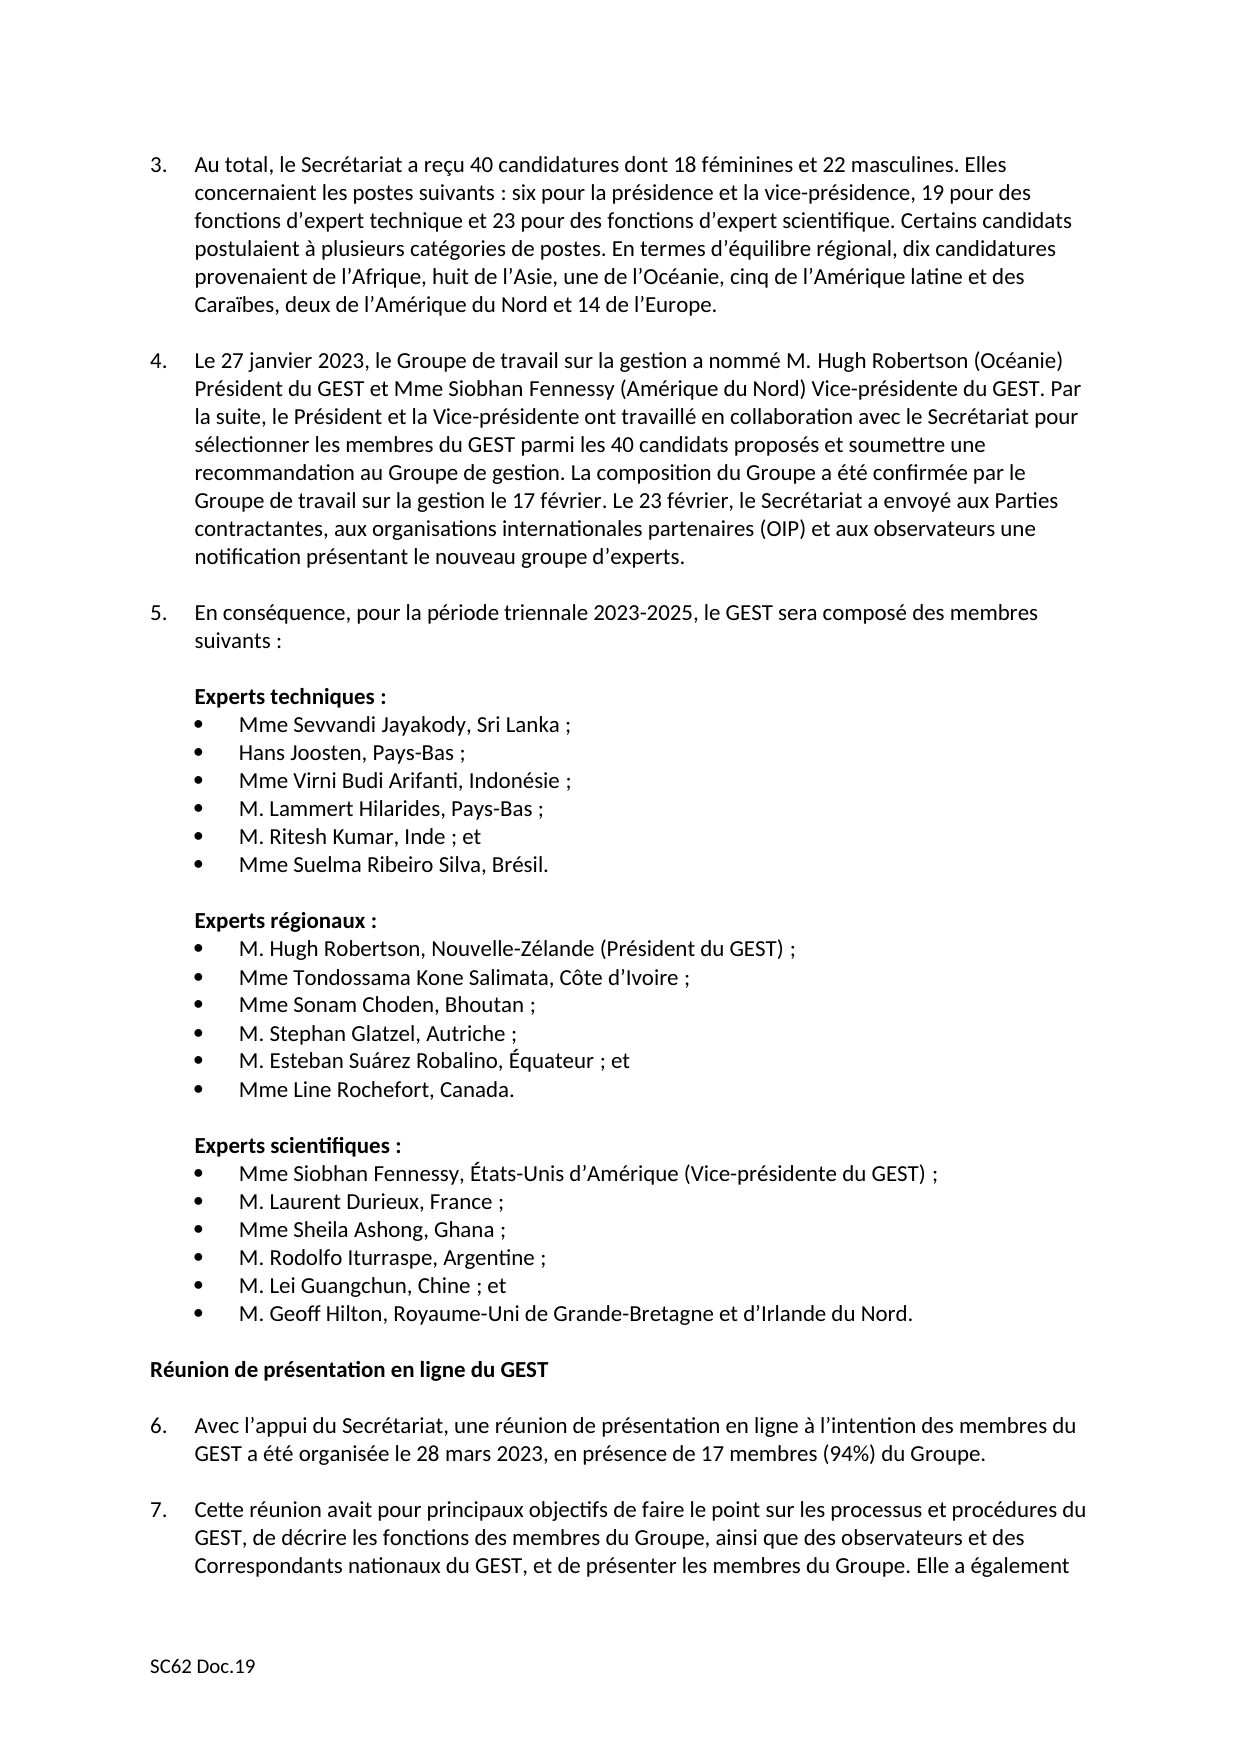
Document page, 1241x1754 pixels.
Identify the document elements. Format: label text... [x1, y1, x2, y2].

list M. Esteban Suárez Robalino, Équateur ; et [194, 1047, 1090, 1075]
list M. Stephan Glatzel, Autriche ; [194, 1019, 1090, 1047]
list Mme Sevvandi Jayakody, Sri Lanka ; [194, 710, 1090, 738]
text 3. Au total, le Secrétariat a reçu 40 candidatures dont 18 féminines et 22 masculines. Elles concernaient les postes suivants : six pour la présidence et la vice-présidence, 19 pour des fonctions d’expert technique et 23 pour des fonctions d’expert scientifique. Certains candidats postulaient à plusieurs catégories de postes. En termes d’équilibre régional, dix candidatures provenaient de l’Afrique, huit de l’Asie, une de l’Océanie, cinq de l’Amérique latine et des Caraïbes, deux de l’Amérique du Nord et 14 de l’Europe. [150, 150, 1090, 318]
list M. Hugh Robertson, Nouvelle-Zélande (Président du GEST) ; [194, 934, 1090, 963]
text Experts scientifiques : [194, 1131, 1090, 1159]
list Mme Virni Budi Arifanti, Indonésie ; [194, 766, 1090, 794]
list Mme Tondossama Kone Salimata, Côte d’Ivoire ; [194, 963, 1090, 991]
list Mme Suelma Ribeiro Silva, Brésil. [194, 851, 1090, 878]
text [150, 1495, 1090, 1579]
list M. Geoff Hilton, Royaume-Uni de Grande-Bretagne et d’Irlande du Nord. [194, 1299, 1090, 1327]
list Hans Joosten, Pays-Bas ; [194, 738, 1090, 766]
text 5. En conséquence, pour la période triennale 2023-2025, le GEST sera composé des membres suivants : [150, 598, 1090, 654]
list Mme Line Rochefort, Canada. [194, 1075, 1090, 1103]
list M. Lammert Hilarides, Pays-Bas ; [194, 794, 1090, 822]
list M. Laurent Durieux, France ; [194, 1187, 1090, 1215]
list M. Rodolfo Iturraspe, Argentine ; [194, 1243, 1090, 1271]
text Experts techniques : [194, 682, 1090, 710]
list Mme Sonam Choden, Bhoutan ; [194, 991, 1090, 1019]
text 6. Avec l’appui du Secrétariat, une réunion de présentation en ligne à l’intention des membres du GEST a été organisée le 28 mars 2023, en présence de 17 membres (94%) du Groupe. [150, 1411, 1090, 1467]
list Mme Siobhan Fennessy, États-Unis d’Amérique (Vice-présidente du GEST) ; [194, 1159, 1090, 1187]
text Réunion de présentation en ligne du GEST [150, 1355, 1090, 1383]
list Mme Sheila Ashong, Ghana ; [194, 1215, 1090, 1243]
text Experts régionaux : [194, 907, 1090, 934]
list M. Ritesh Kumar, Inde ; et [194, 822, 1090, 851]
list M. Lei Guangchun, Chine ; et [194, 1271, 1090, 1299]
text 4. Le 27 janvier 2023, le Groupe de travail sur la gestion a nommé M. Hugh Robertson (Océanie) Président du GEST et Mme Siobhan Fennessy (Amérique du Nord) Vice-présidente du GEST. Par la suite, le Président et la Vice-présidente ont travaillé en collaboration avec le Secrétariat pour sélectionner les membres du GEST parmi les 40 candidats proposés et soumettre une recommandation au Groupe de gestion. La composition du Groupe a été confirmée par le Groupe de travail sur la gestion le 17 février. Le 23 février, le Secrétariat a envoyé aux Parties contractantes, aux organisations internationales partenaires (OIP) et aux observateurs une notification présentant le nouveau groupe d’experts. [150, 346, 1090, 570]
